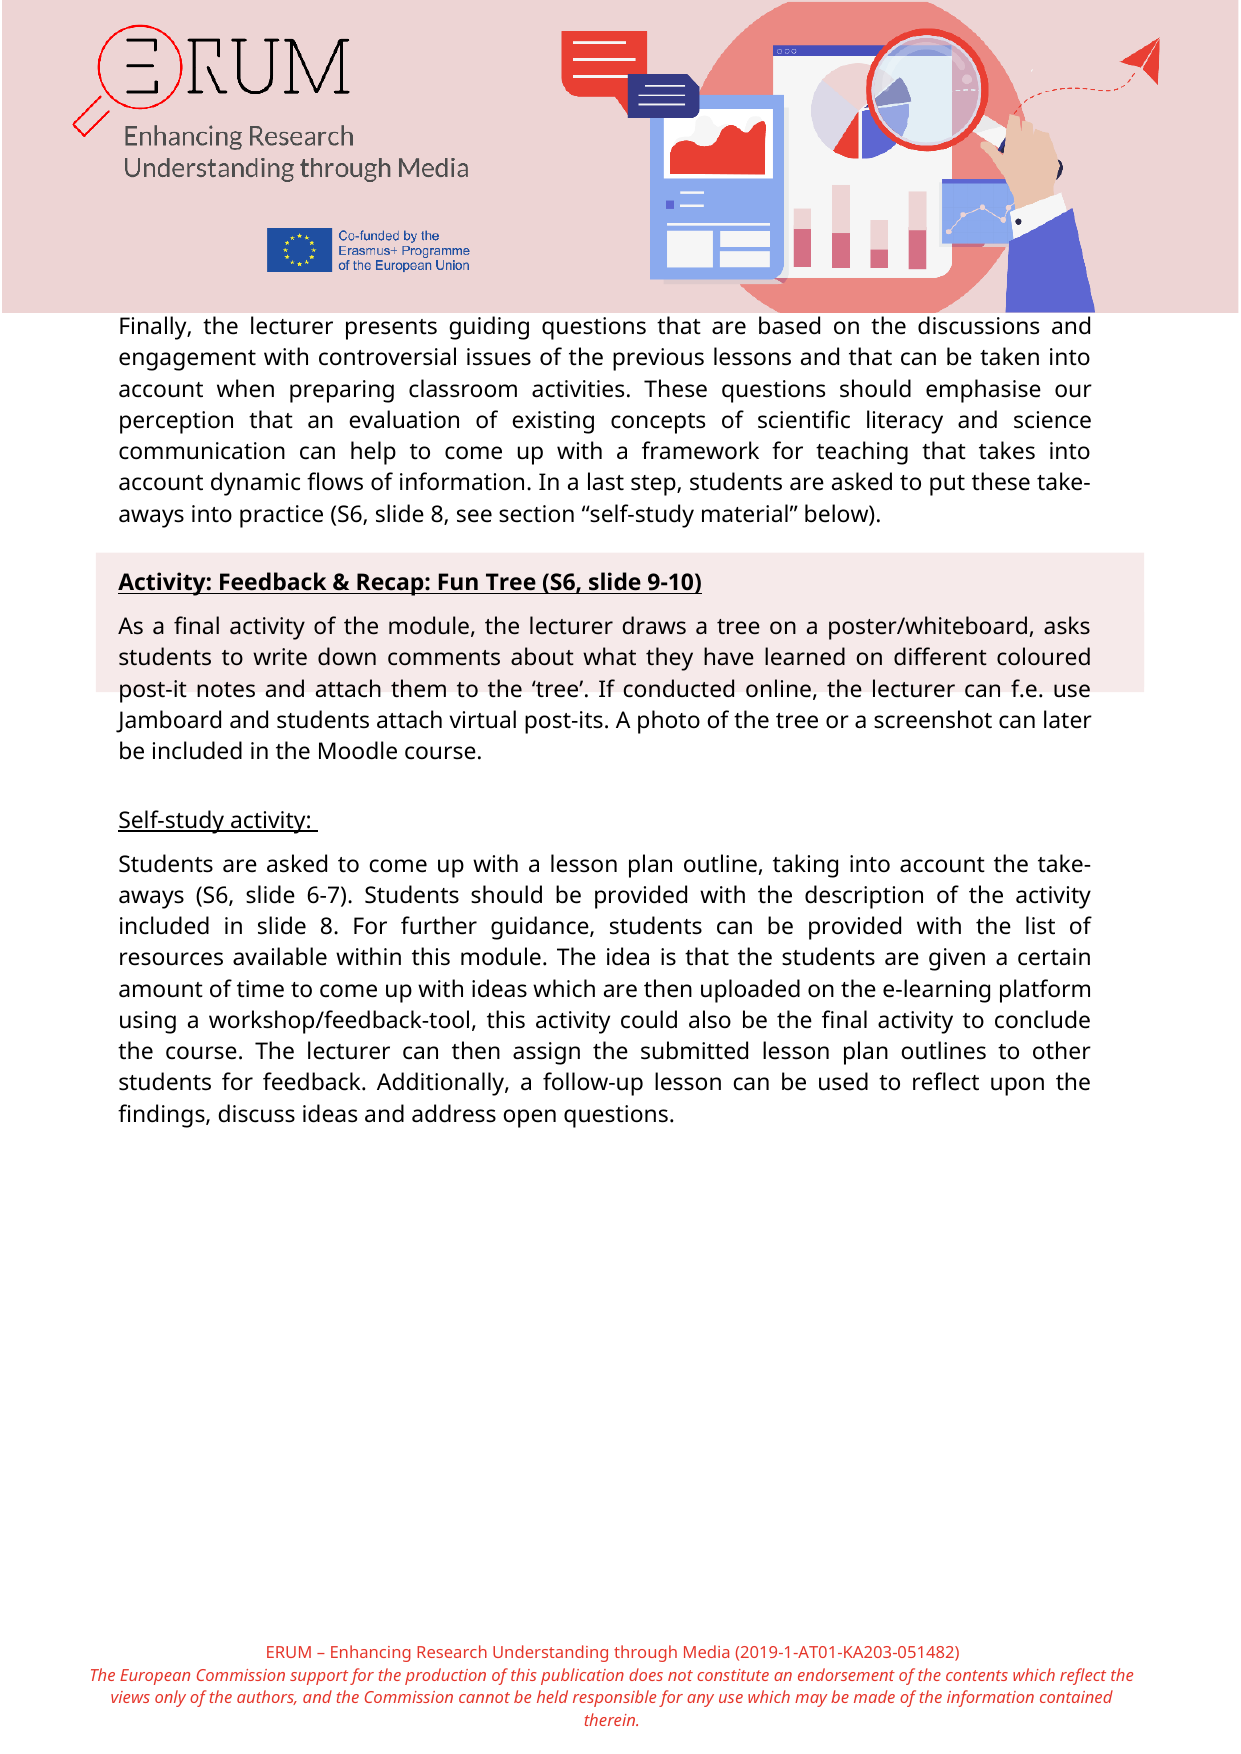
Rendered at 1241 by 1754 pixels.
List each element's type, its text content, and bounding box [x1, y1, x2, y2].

text Students are asked to come up with a lesson plan outline, taking into account the take-aways (S6, slide 6-7). Students should be provided with the description of the activity included in slide 8. For further guidance, students can be provided with the list of resources available within this module. The idea is that the students are given a certain amount of time to come up with ideas which are then uploaded on the e-learning platform using a workshop/feedback-tool, this activity could also be the final activity to conclude the course. The lecturer can then assign the submitted lesson plan outlines to other students for feedback. Additionally, a follow-up lesson can be used to reflect upon the findings, discuss ideas and address open questions. [118, 848, 1093, 1129]
text Activity: Feedback & Recap: Fun Tree (S6, slide 9-10) [118, 566, 1093, 598]
picture [0, 0, 1241, 313]
text As a final activity of the module, the lecturer draws a tree on a poster/whiteboard, asks students to write down comments about what they have learned on different coloured post-it notes and attach them to the ‘tree’. If conducted online, the lecturer can f.e. use Jamboard and students attach virtual post-its. A photo of the tree or a screenshot can later be included in the Moodle course. [118, 610, 1093, 766]
text Finally, the lecturer presents guiding questions that are based on the discussions and engagement with controversial issues of the previous lessons and that can be taken into account when preparing classroom activities. These questions should emphasise our perception that an evaluation of existing concepts of scientific literacy and science communication can help to come up with a framework for teaching that takes into account dynamic flows of information. In a last step, students are asked to put these take-aways into practice (S6, slide 8, see section “self-study material” below). [118, 310, 1093, 529]
text Self-study activity: [118, 804, 1093, 835]
